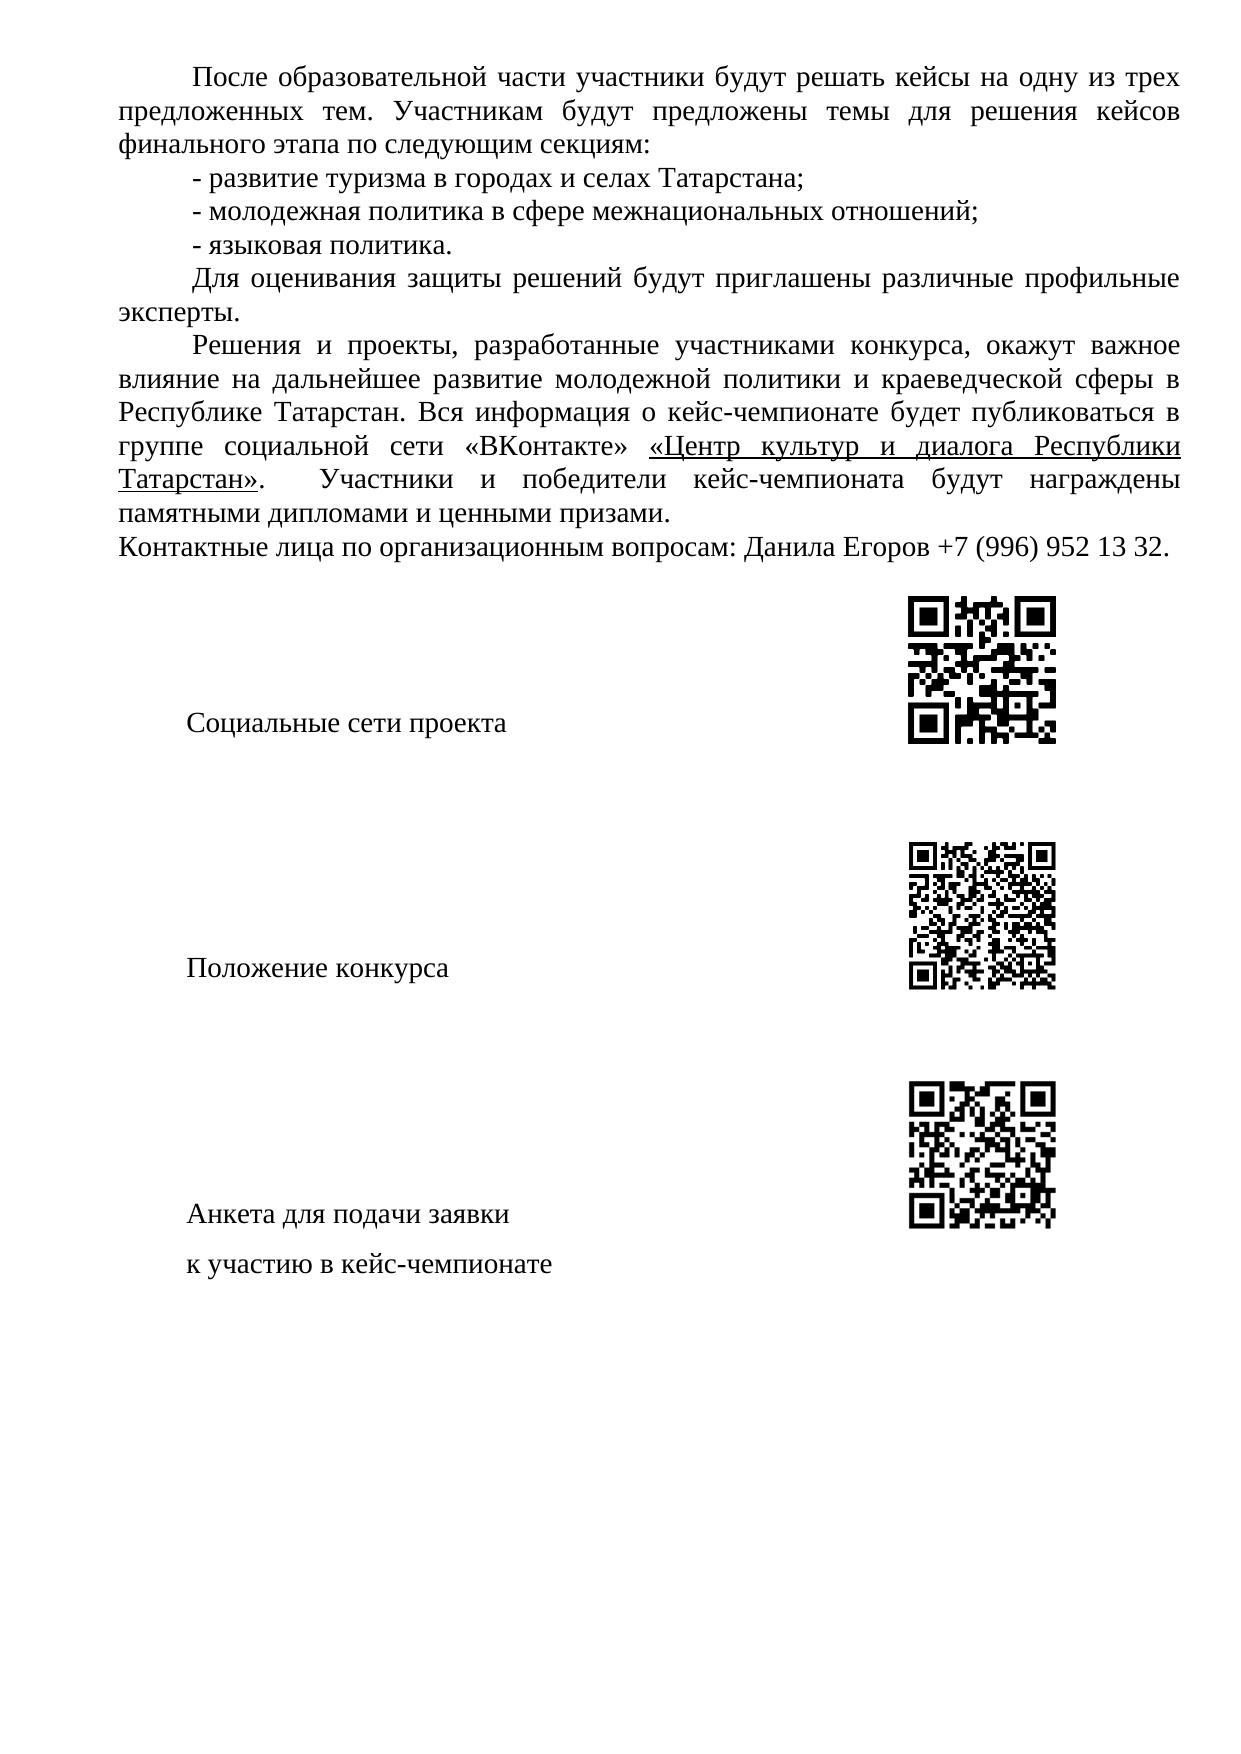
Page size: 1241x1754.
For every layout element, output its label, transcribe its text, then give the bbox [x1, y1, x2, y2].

table_cell [665, 808, 1211, 1053]
picture [883, 571, 1081, 769]
text - языковая политика. [118, 227, 1181, 260]
picture [883, 816, 1081, 1015]
table_header [665, 562, 1211, 808]
table_cell [665, 1053, 1211, 1318]
table_cell Анкета для подачи заявки к участию в кейс-чемпионате [118, 1053, 664, 1318]
text После образовательной части участники будут решать кейсы на одну из трех предложенных тем. Участникам будут предложены темы для решения кейсов финального этапа по следующим секциям: [118, 59, 1181, 160]
text Решения и проекты, разработанные участниками конкурса, окажут важное влияние на дальнейшее развитие молодежной политики и краеведческой сферы в Республике Татарстан. Вся информация о кейс-чемпионате будет публиковаться в группе социальной сети «ВКонтакте» «Центр культур и диалога Республики Татарстан». Участники и победители кейс-чемпионата будут награждены памятными дипломами и ценными призами. [118, 327, 1181, 529]
text - молодежная политика в сфере межнациональных отношений; [118, 193, 1181, 227]
table_header Социальные сети проекта [118, 562, 664, 808]
text Для оценивания защиты решений будут приглашены различные профильные эксперты. [118, 260, 1181, 327]
text Контактные лица по организационным вопросам: Данила Егоров +7 (996) 952 13 32. [118, 529, 1181, 562]
table_cell Положение конкурса [118, 808, 664, 1053]
text - развитие туризма в городах и селах Татарстана; [118, 160, 1181, 193]
picture [889, 1062, 1076, 1249]
